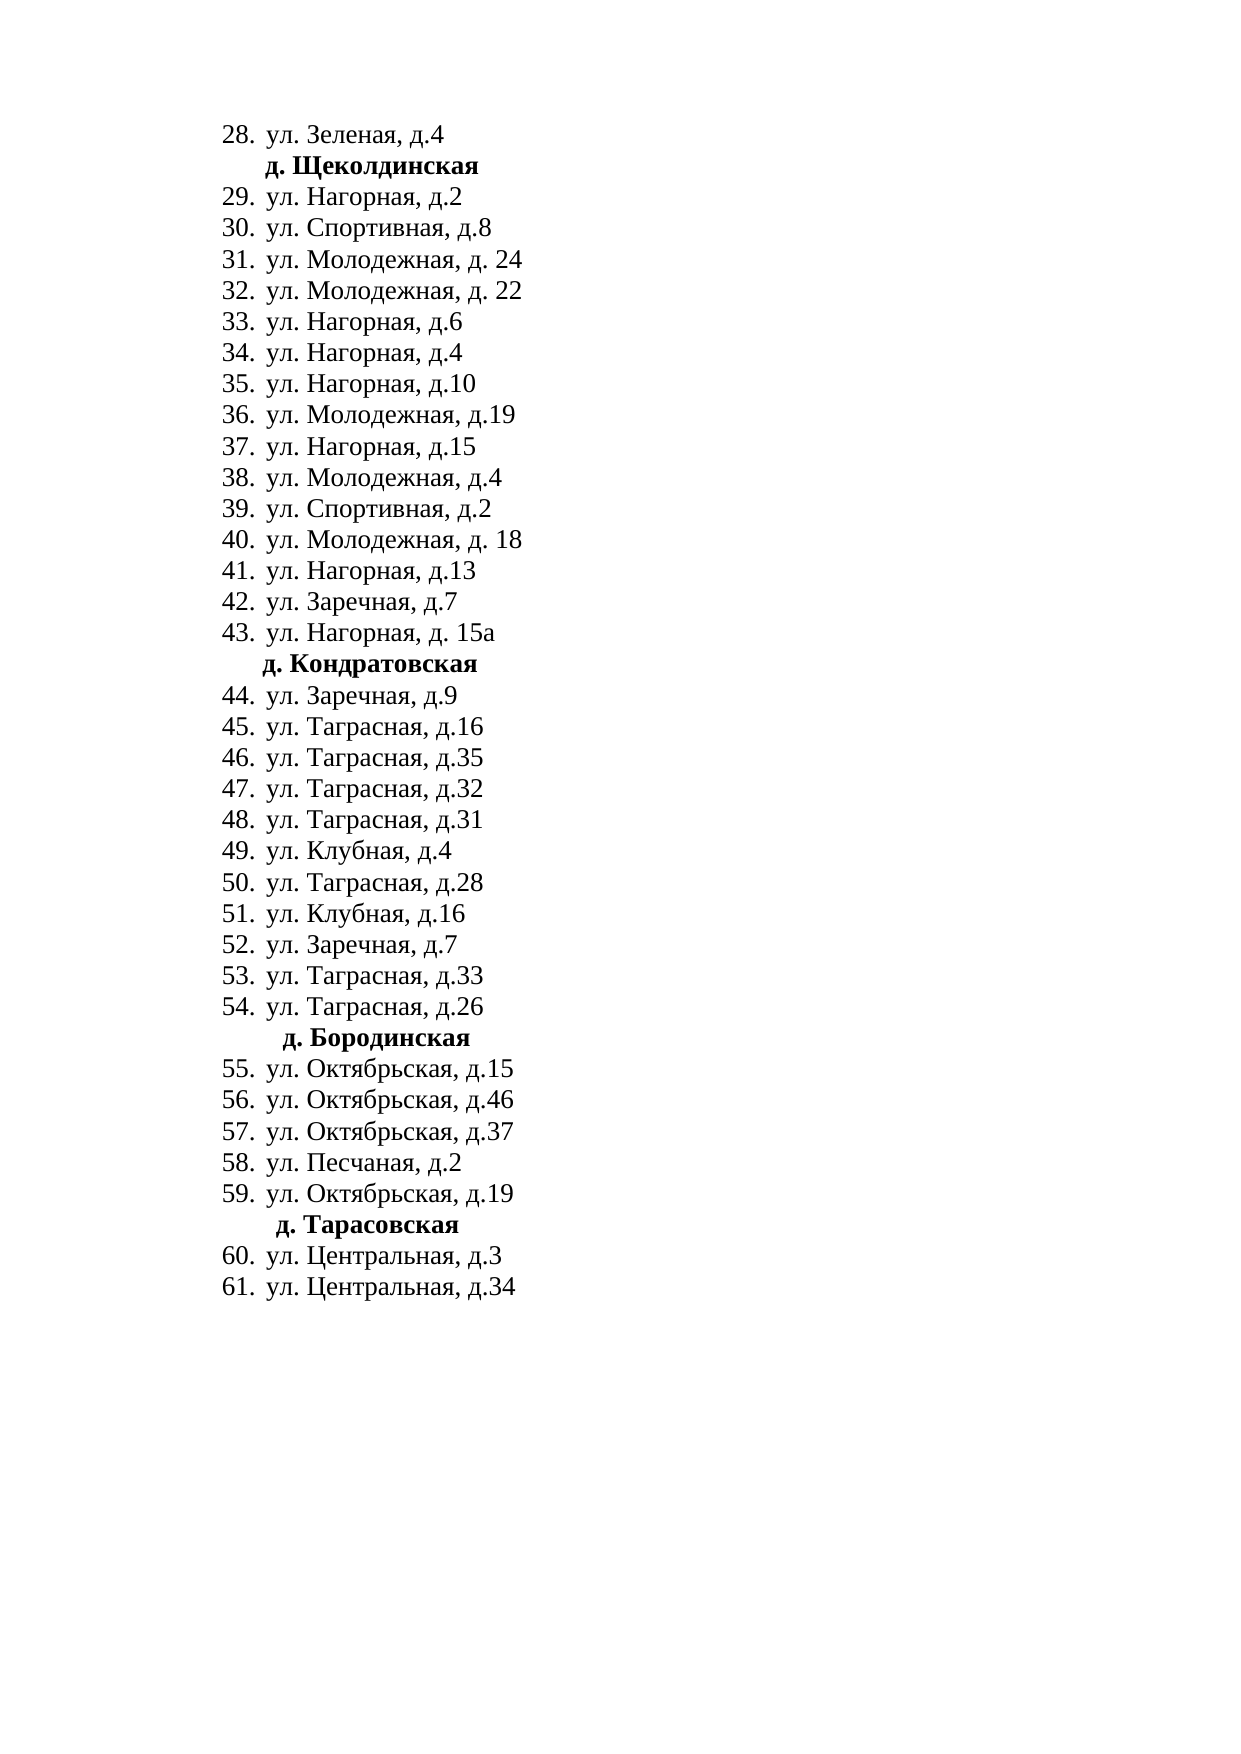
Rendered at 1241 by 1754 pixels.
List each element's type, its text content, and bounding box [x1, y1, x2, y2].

list ул. Молодежная, д. 18 [222, 523, 1152, 554]
list ул. Нагорная, д.15 [222, 429, 1152, 461]
list ул. Молодежная, д. 22 [222, 274, 1152, 305]
list ул. Заречная, д.7 [222, 928, 1152, 959]
list ул. Нагорная, д.2 [222, 180, 1152, 212]
list ул. Нагорная, д.10 [222, 367, 1152, 398]
list ул. Спортивная, д.2 [222, 492, 1152, 523]
list ул. Песчаная, д.2 [222, 1146, 1152, 1177]
text д. Бородинская [222, 1021, 1152, 1052]
list ул. Таграсная, д.31 [222, 803, 1152, 834]
list ул. Таграсная, д.35 [222, 741, 1152, 772]
list ул. Октябрьская, д.19 [222, 1177, 1152, 1208]
list ул. Октябрьская, д.15 [222, 1052, 1152, 1084]
text д. Тарасовская [222, 1208, 1152, 1239]
list ул. Заречная, д.9 [222, 679, 1152, 710]
list ул. Октябрьская, д.46 [222, 1084, 1152, 1115]
list ул. Октябрьская, д.37 [222, 1115, 1152, 1146]
list ул. Молодежная, д. 24 [222, 243, 1152, 274]
list ул. Таграсная, д.28 [222, 866, 1152, 897]
list ул. Клубная, д.16 [222, 897, 1152, 928]
list ул. Молодежная, д.4 [222, 461, 1152, 492]
list ул. Нагорная, д.6 [222, 305, 1152, 336]
list ул. Клубная, д.4 [222, 834, 1152, 866]
list ул. Центральная, д.3 [222, 1239, 1152, 1271]
list ул. Нагорная, д. 15а [222, 616, 1152, 648]
list ул. Спортивная, д.8 [222, 212, 1152, 243]
list ул. Зеленая, д.4 [222, 118, 1152, 149]
list ул. Таграсная, д.33 [222, 959, 1152, 990]
list ул. Таграсная, д.26 [222, 990, 1152, 1021]
text д. Кондратовская [222, 648, 1152, 679]
list ул. Нагорная, д.4 [222, 336, 1152, 367]
list ул. Нагорная, д.13 [222, 554, 1152, 585]
list ул. Молодежная, д.19 [222, 398, 1152, 429]
list ул. Таграсная, д.32 [222, 772, 1152, 803]
text д. Щеколдинская [177, 149, 1152, 180]
list ул. Заречная, д.7 [222, 585, 1152, 616]
list ул. Таграсная, д.16 [222, 710, 1152, 741]
list ул. Центральная, д.34 [222, 1271, 1152, 1302]
